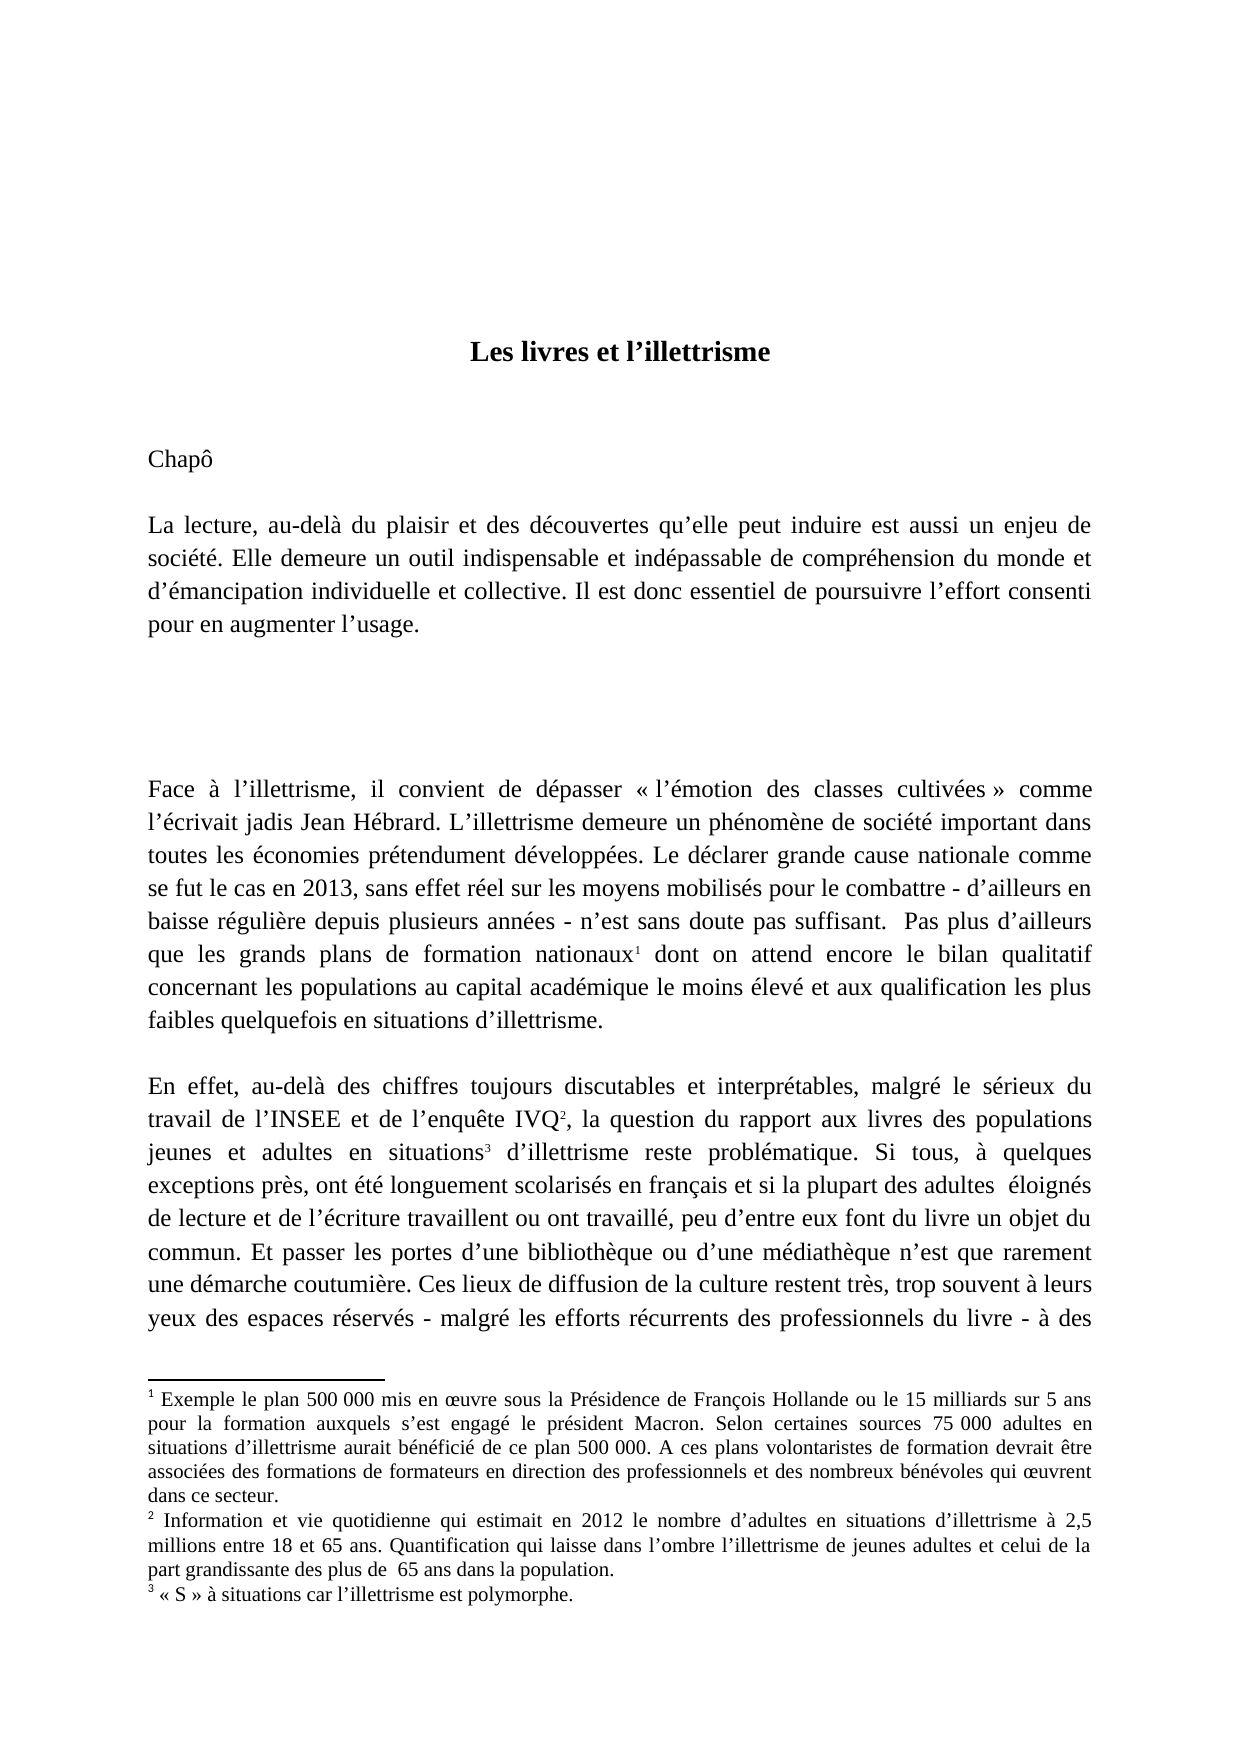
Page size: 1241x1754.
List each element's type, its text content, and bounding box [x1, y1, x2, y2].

text Face à l’illettrisme, il convient de dépasser « l’émotion des classes cultivées » comme l’écrivait jadis Jean Hébrard. L’illettrisme demeure un phénomène de société important dans toutes les économies prétendument développées. Le déclarer grande cause nationale comme se fut le cas en 2013, sans effet réel sur les moyens mobilisés pour le combattre - d’ailleurs en baisse régulière depuis plusieurs années - n’est sans doute pas suffisant. Pas plus d’ailleurs que les grands plans de formation nationaux dont on attend encore le bilan qualitatif concernant les populations au capital académique le moins élevé et aux qualification les plus faibles quelquefois en situations d’illettrisme. [148, 774, 1093, 1034]
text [148, 1071, 1093, 1331]
text Chapô [148, 444, 1093, 473]
text La lecture, au-delà du plaisir et des découvertes qu’elle peut induire est aussi un enjeu de société. Elle demeure un outil indispensable et indépassable de compréhension du monde et d’émancipation individuelle et collective. Il est donc essentiel de poursuivre l’effort consenti pour en augmenter l’usage. [148, 510, 1093, 638]
text Les livres et l’illettrisme [148, 334, 1093, 367]
